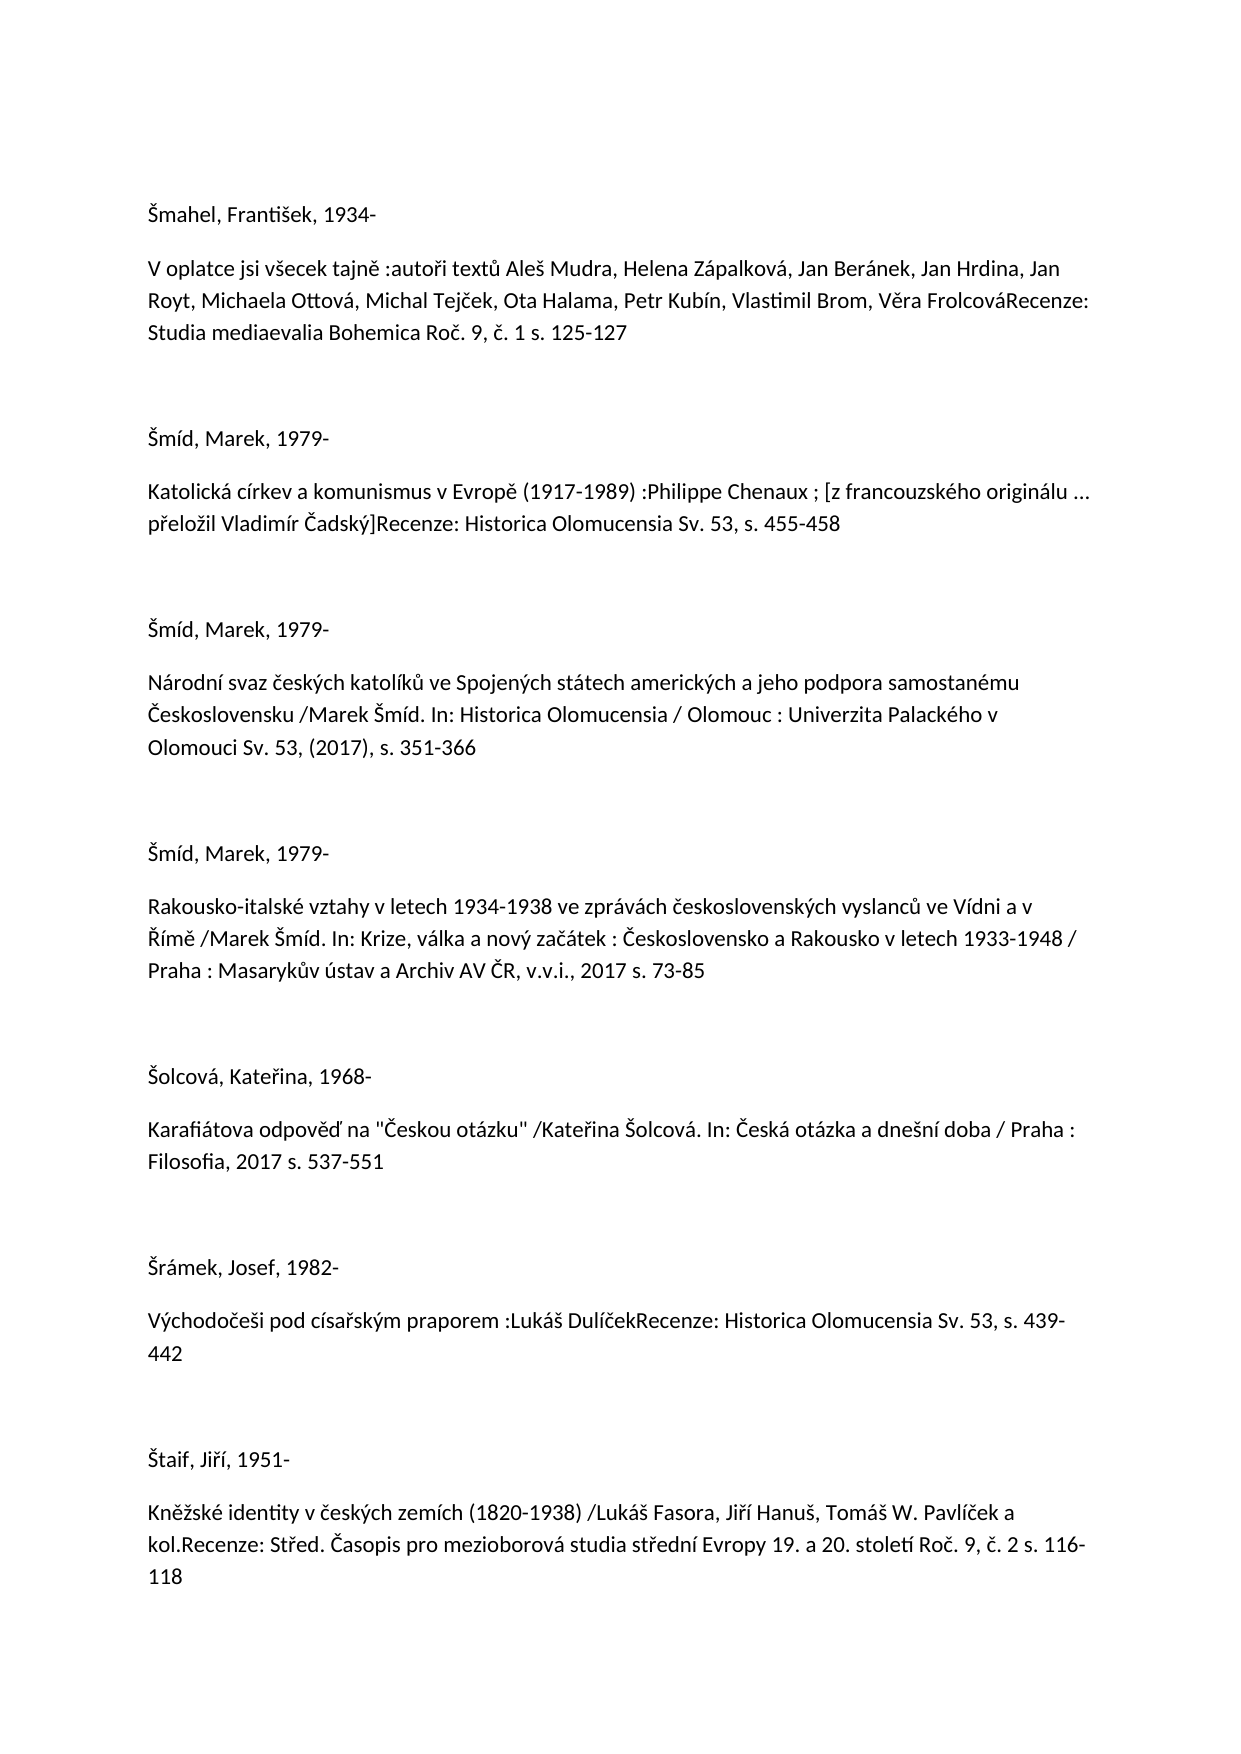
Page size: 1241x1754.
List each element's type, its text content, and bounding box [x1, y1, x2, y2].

text Šrámek, Josef, 1982- [148, 1253, 1093, 1281]
text Východočeši pod císařským praporem :Lukáš DulíčekRecenze: Historica Olomucensia Sv. 53, s. 439-442 [148, 1306, 1093, 1367]
text Šmíd, Marek, 1979- [148, 424, 1093, 452]
text Katolická církev a komunismus v Evropě (1917-1989) :Philippe Chenaux ; [z francouzského originálu ... přeložil Vladimír Čadský]Recenze: Historica Olomucensia Sv. 53, s. 455-458 [148, 477, 1093, 537]
text Rakousko-italské vztahy v letech 1934-1938 ve zprávách československých vyslanců ve Vídni a v Římě /Marek Šmíd. In: Krize, válka a nový začátek : Československo a Rakousko v letech 1933-1948 / Praha : Masarykův ústav a Archiv AV ČR, v.v.i., 2017 s. 73-85 [148, 892, 1093, 984]
text V oplatce jsi všecek tajně :autoři textů Aleš Mudra, Helena Zápalková, Jan Beránek, Jan Hrdina, Jan Royt, Michaela Ottová, Michal Tejček, Ota Halama, Petr Kubín, Vlastimil Brom, Věra FrolcováRecenze: Studia mediaevalia Bohemica Roč. 9, č. 1 s. 125-127 [148, 254, 1093, 346]
text Šmahel, František, 1934- [148, 201, 1093, 229]
text Národní svaz českých katolíků ve Spojených státech amerických a jeho podpora samostanému Československu /Marek Šmíd. In: Historica Olomucensia / Olomouc : Univerzita Palackého v Olomouci Sv. 53, (2017), s. 351-366 [148, 668, 1093, 761]
text Štaif, Jiří, 1951- [148, 1445, 1093, 1473]
text Kněžské identity v českých zemích (1820-1938) /Lukáš Fasora, Jiří Hanuš, Tomáš W. Pavlíček a kol.Recenze: Střed. Časopis pro mezioborová studia střední Evropy 19. a 20. století Roč. 9, č. 2 s. 116-118 [148, 1498, 1093, 1590]
text Šmíd, Marek, 1979- [148, 839, 1093, 867]
text Šolcová, Kateřina, 1968- [148, 1062, 1093, 1090]
text Šmíd, Marek, 1979- [148, 615, 1093, 643]
text Karafiátova odpověď na "Českou otázku" /Kateřina Šolcová. In: Česká otázka a dnešní doba / Praha : Filosofia, 2017 s. 537-551 [148, 1115, 1093, 1175]
